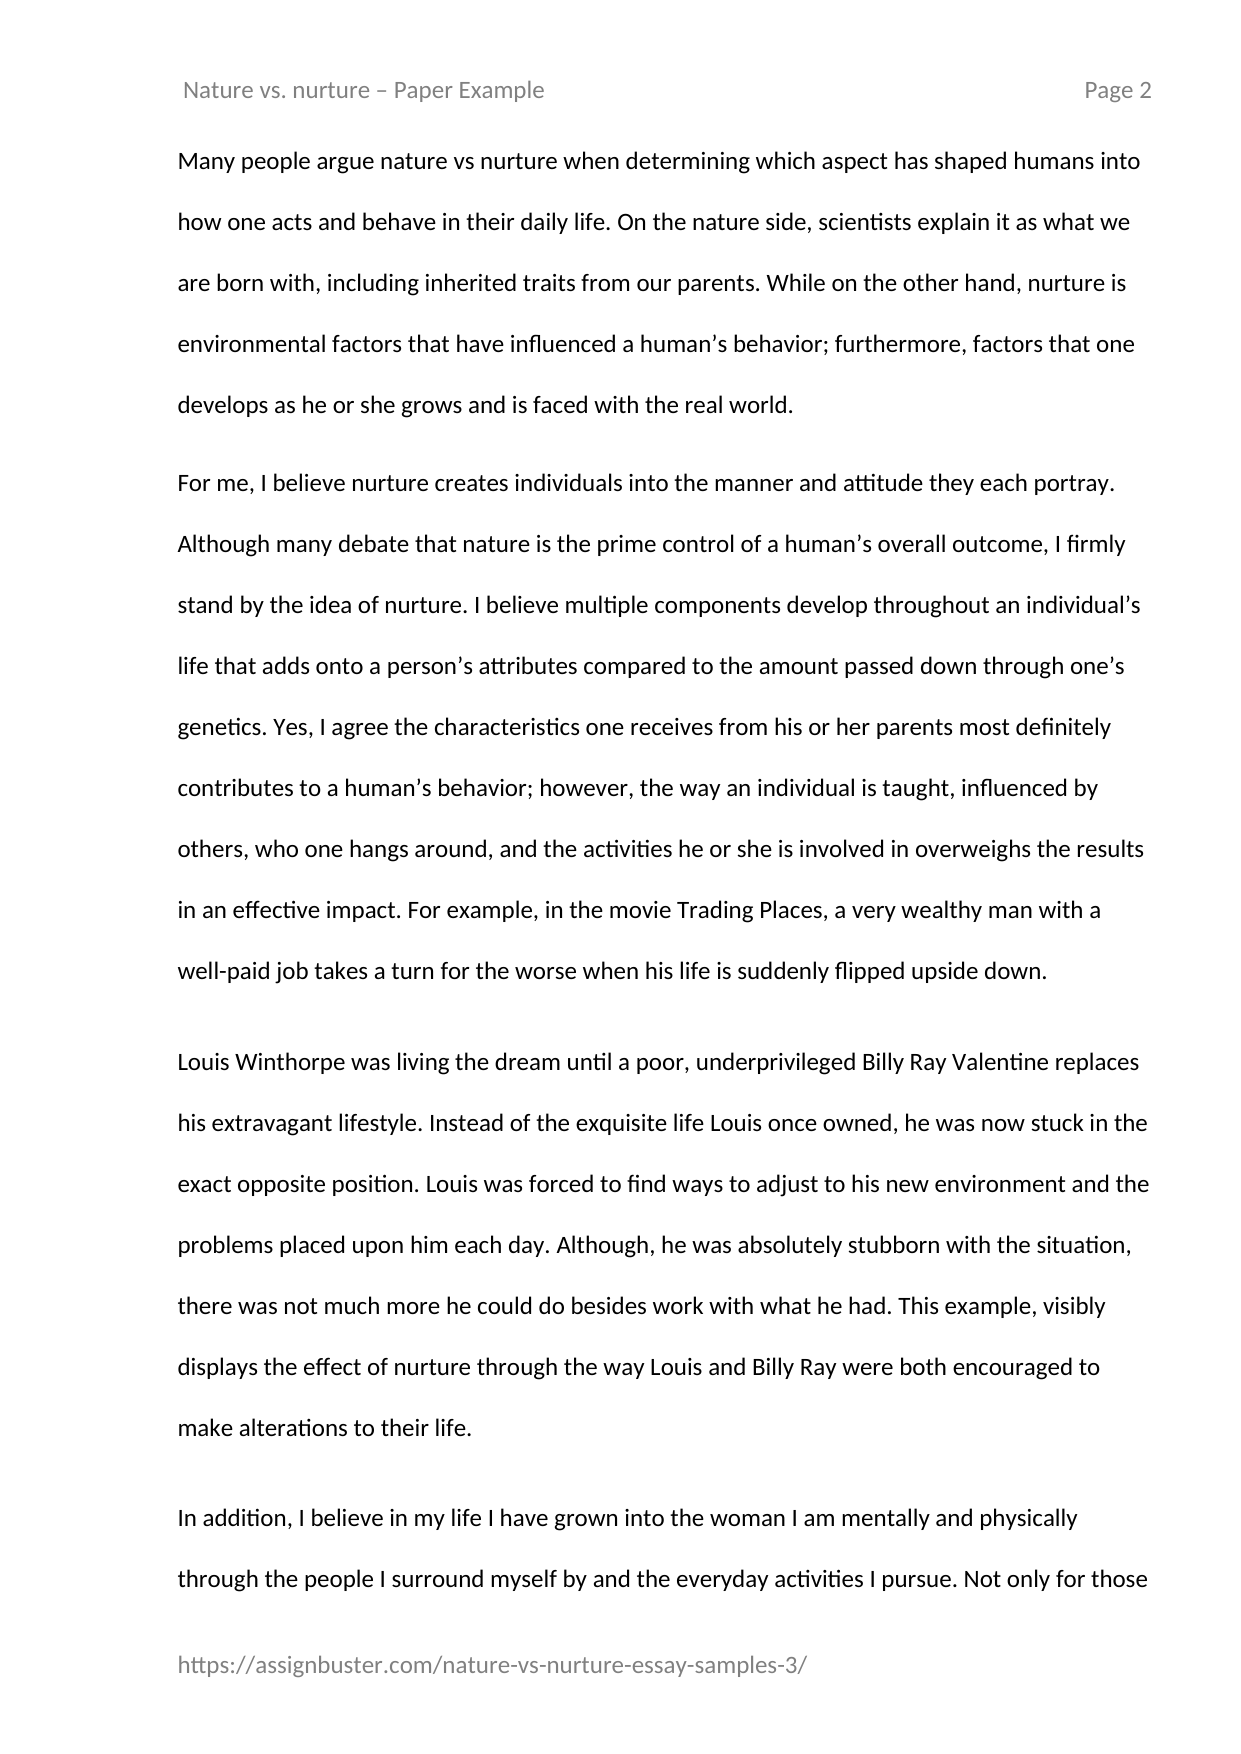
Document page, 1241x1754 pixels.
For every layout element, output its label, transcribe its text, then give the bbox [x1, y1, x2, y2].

text For me, I believe nurture creates individuals into the manner and attitude they each portray. Although many debate that nature is the prime control of a human’s overall outcome, I firmly stand by the idea of nurture. I believe multiple components develop throughout an individual’s life that adds onto a person’s attributes compared to the amount passed down through one’s genetics. Yes, I agree the characteristics one receives from his or her parents most definitely contributes to a human’s behavior; however, the way an individual is taught, influenced by others, who one hangs around, and the activities he or she is involved in overweighs the results in an effective impact. For example, in the movie Trading Places, a very wealthy man with a well-paid job takes a turn for the worse when his life is suddenly flipped upside down. [177, 467, 1152, 986]
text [177, 1502, 1152, 1594]
text Louis Winthorpe was living the dream until a poor, underprivileged Billy Ray Valentine replaces his extravagant lifestyle. Instead of the exquisite life Louis once owned, he was now stuck in the exact opposite position. Louis was forced to find ways to adjust to his new environment and the problems placed upon him each day. Although, he was absolutely stubborn with the situation, there was not much more he could do besides work with what he had. This example, visibly displays the effect of nurture through the way Louis and Billy Ray were both encouraged to make alterations to their life. [177, 1046, 1152, 1442]
text Many people argue nature vs nurture when determining which aspect has shaped humans into how one acts and behave in their daily life. On the nature side, scientists explain it as what we are born with, including inherited traits from our parents. While on the other hand, nurture is environmental factors that have influenced a human’s behavior; furthermore, factors that one develops as he or she grows and is faced with the real world. [177, 145, 1152, 420]
